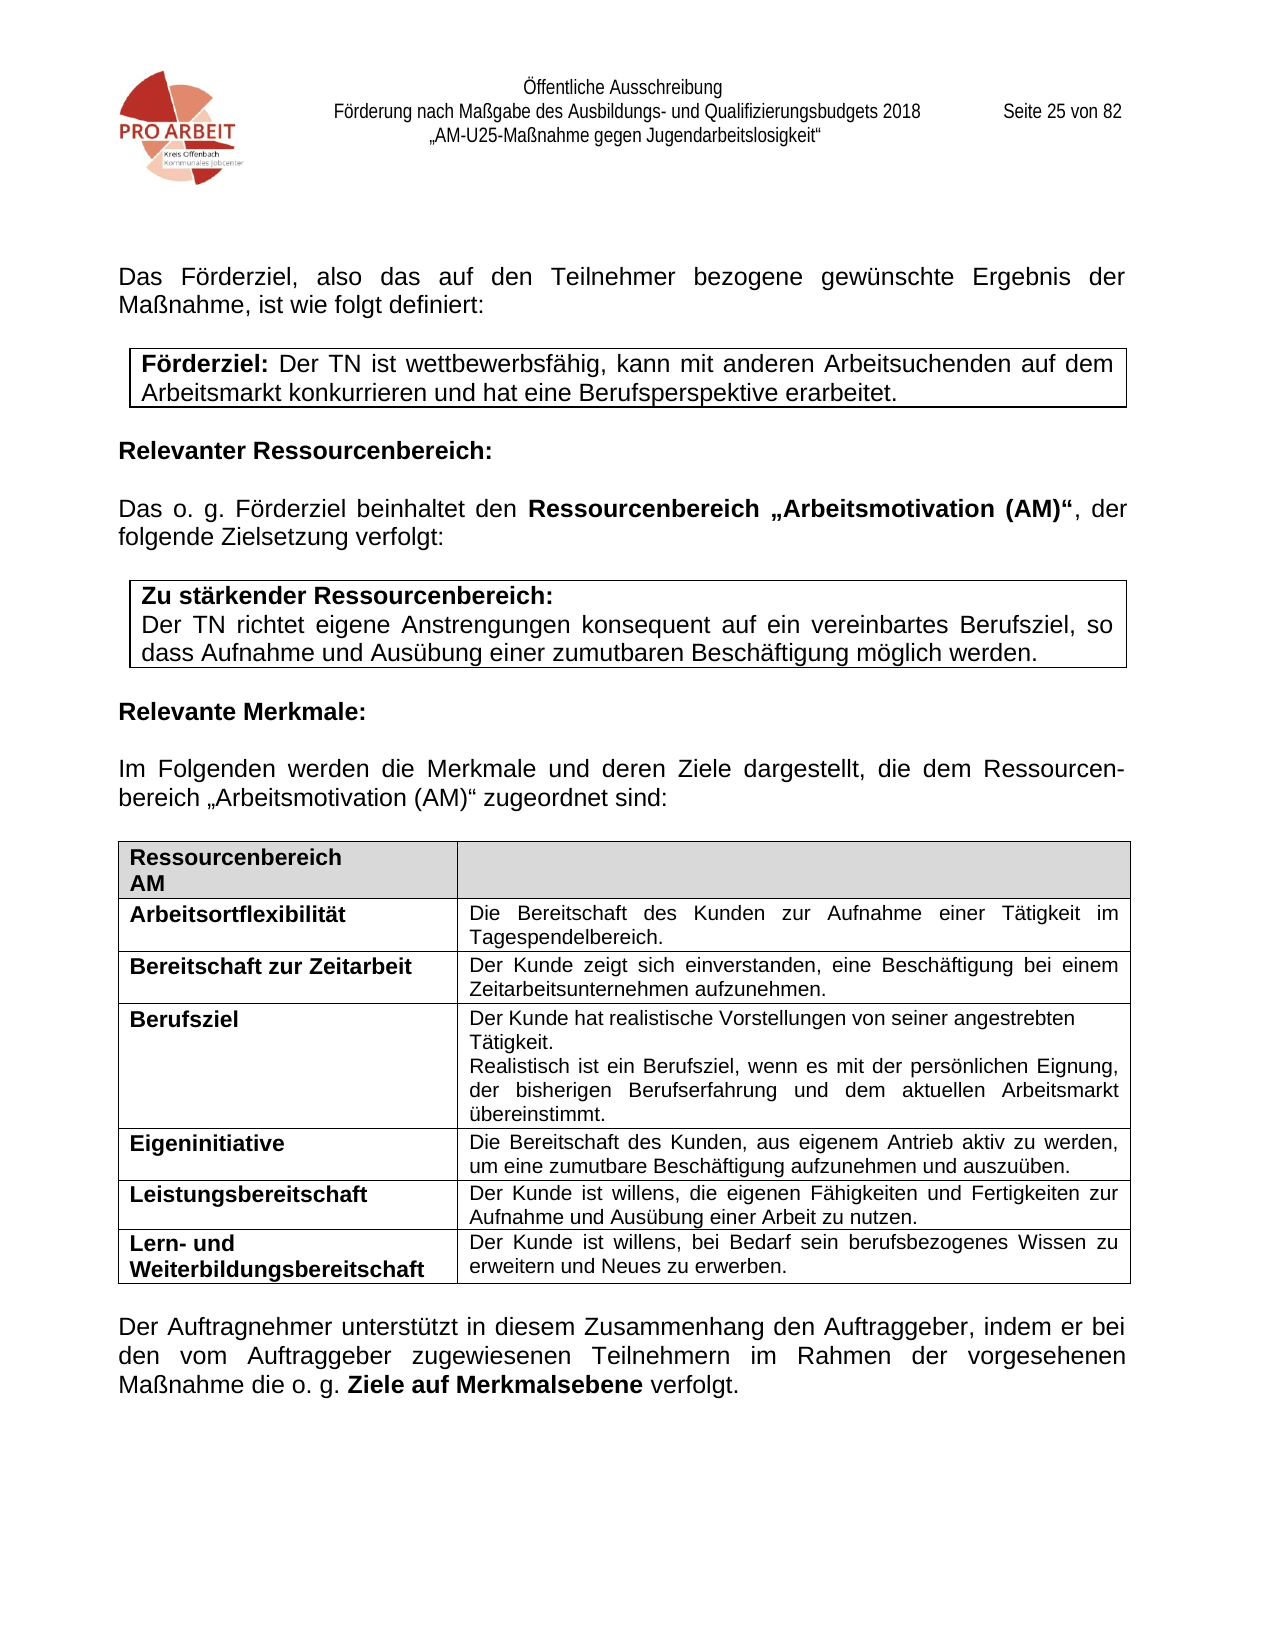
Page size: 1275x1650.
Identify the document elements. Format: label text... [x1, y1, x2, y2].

table_cell Die Bereitschaft des Kunden, aus eigenem Antrieb aktiv zu werden, um eine zumutbare Beschäftigung aufzunehmen und auszuüben. [458, 1129, 1130, 1180]
table_cell Der Kunde zeigt sich einverstanden, eine Beschäftigung bei einem Zeitarbeitsunternehmen aufzunehmen. [458, 952, 1130, 1003]
table_cell Berufsziel [119, 1004, 457, 1127]
table_header Zu stärkender Ressourcenbereich: Der TN richtet eigene Anstrengungen konsequent auf ein vereinbartes Berufsziel, so dass Aufnahme und Ausübung einer zumutbaren Beschäftigung möglich werden. [131, 581, 1126, 667]
table_header Förderziel: Der TN ist wettbewerbsfähig, kann mit anderen Arbeitsuchenden auf dem Arbeitsmarkt konkurrieren und hat eine Berufsperspektive erarbeitet. [131, 349, 1126, 406]
text Relevanter Ressourcenbereich: [118, 436, 1127, 465]
picture [118, 70, 244, 185]
table_header [458, 842, 1130, 898]
table_cell Arbeitsortflexibilität [119, 899, 457, 951]
text Das Förderziel, also das auf den Teilnehmer bezogene gewünschte Ergebnis der Maßnahme, ist wie folgt definiert: [118, 262, 1127, 319]
table_cell Leistungsbereitschaft [119, 1181, 457, 1229]
table_cell Der Kunde ist willens, bei Bedarf sein berufsbezogenes Wissen zu erweitern und Neues zu erwerben. [458, 1230, 1130, 1283]
text Das o. g. Förderziel beinhaltet den Ressourcenbereich „Arbeitsmotivation (AM)“, der folgende Zielsetzung verfolgt: [118, 494, 1127, 551]
table_cell Der Kunde hat realistische Vorstellungen von seiner angestrebten Tätigkeit. Realistisch ist ein Berufsziel, wenn es mit der persönlichen Eignung, der bisherigen Berufserfahrung und dem aktuellen Arbeitsmarkt übereinstimmt. [458, 1004, 1130, 1127]
text Im Folgenden werden die Merkmale und deren Ziele dargestellt, die dem Ressourcen-bereich „Arbeitsmotivation (AM)“ zugeordnet sind: [118, 754, 1127, 812]
text Relevante Merkmale: [118, 697, 1127, 726]
table_cell Die Bereitschaft des Kunden zur Aufnahme einer Tätigkeit im Tagespendelbereich. [458, 899, 1130, 951]
table_cell Lern- und Weiterbildungsbereitschaft [119, 1230, 457, 1283]
table_cell Eigeninitiative [119, 1129, 457, 1180]
table_header Ressourcenbereich AM [119, 842, 457, 898]
text Der Auftragnehmer unterstützt in diesem Zusammenhang den Auftraggeber, indem er bei den vom Auftraggeber zugewiesenen Teilnehmern im Rahmen der vorgesehenen Maßnahme die o. g. Ziele auf Merkmalsebene verfolgt. [118, 1312, 1127, 1399]
table_cell Bereitschaft zur Zeitarbeit [119, 952, 457, 1003]
table_cell Der Kunde ist willens, die eigenen Fähigkeiten und Fertigkeiten zur Aufnahme und Ausübung einer Arbeit zu nutzen. [458, 1181, 1130, 1229]
